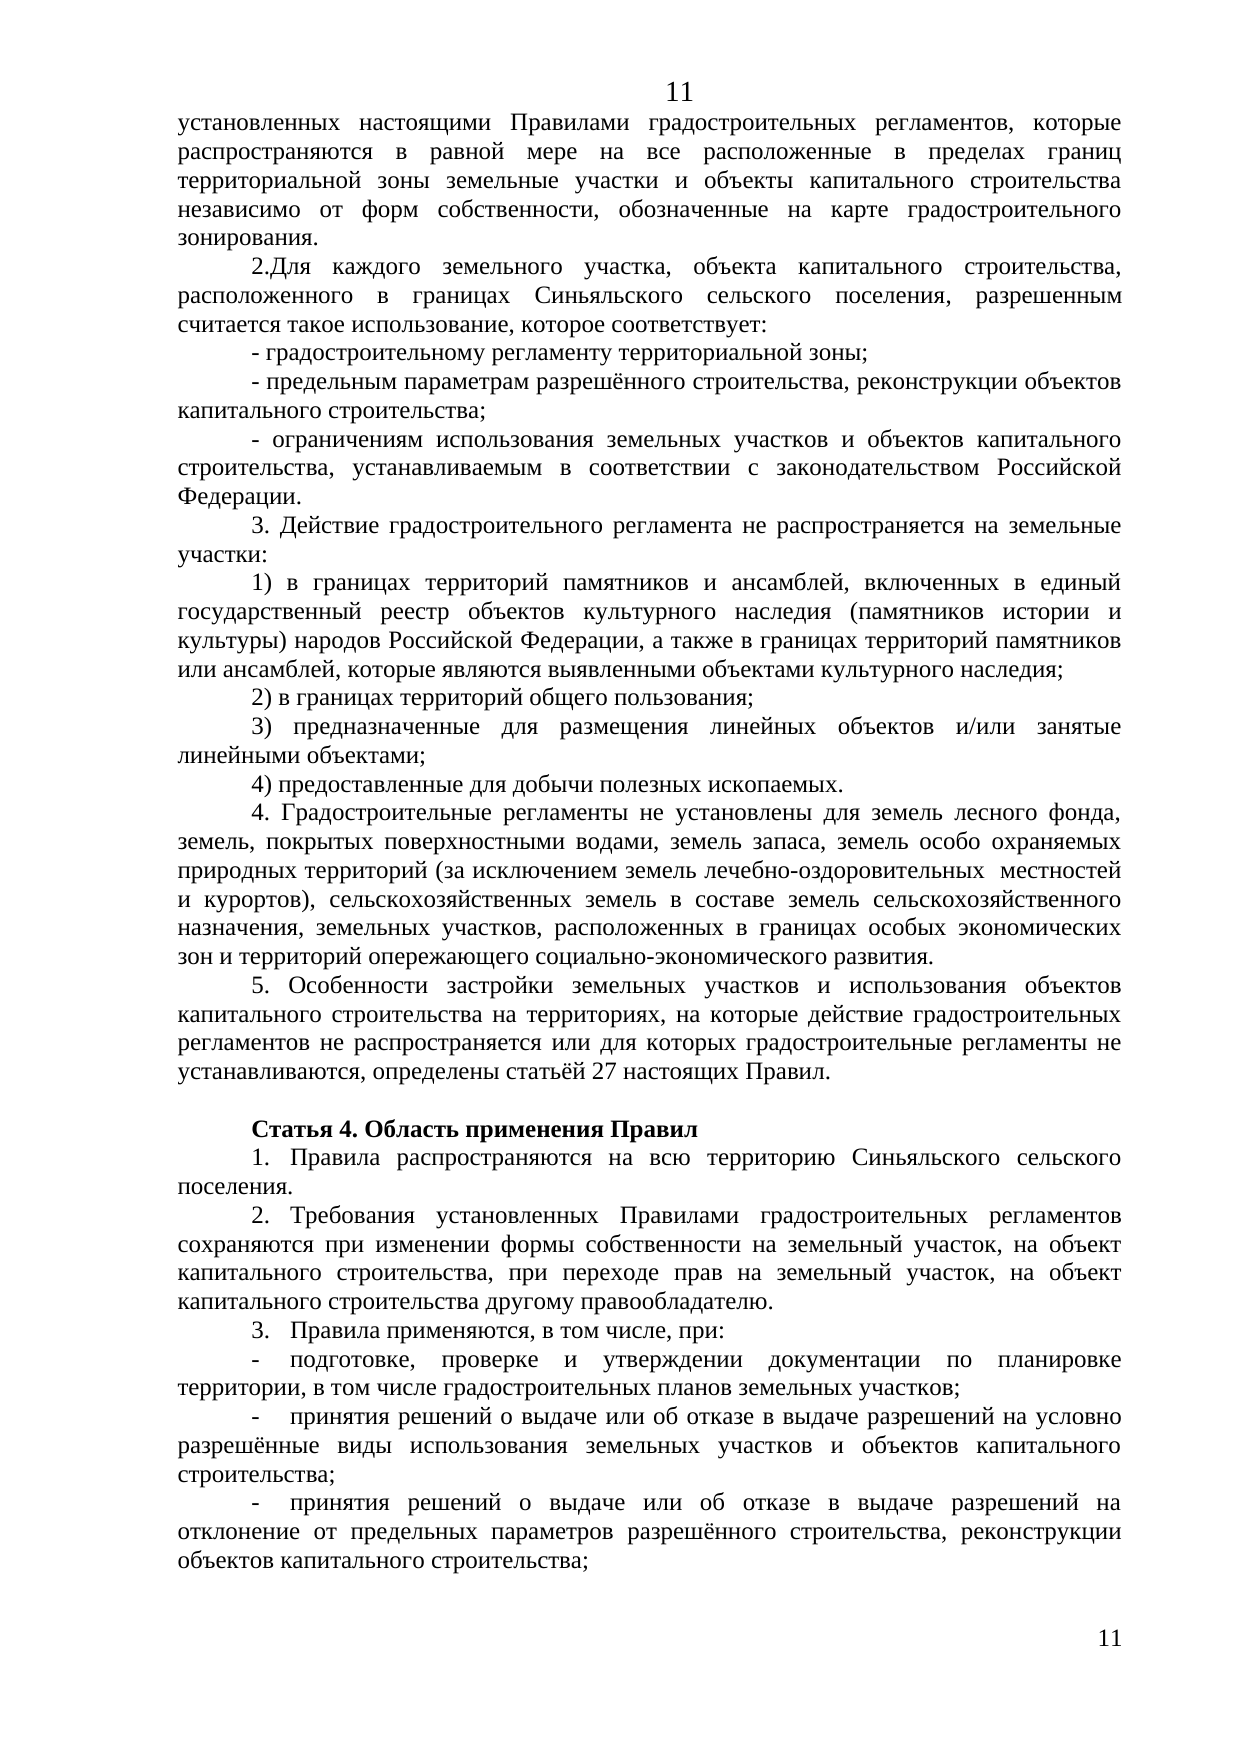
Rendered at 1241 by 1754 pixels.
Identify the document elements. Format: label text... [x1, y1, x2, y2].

text - ограничениям использования земельных участков и объектов капитального строительства, устанавливаемым в соответствии с законодательством Российской Федерации. [177, 424, 1122, 510]
text 3. Правила применяются, в том числе, при: [177, 1315, 1122, 1344]
text 2) в границах территорий общего пользования; [177, 682, 1122, 711]
list Статья 4. Область применения Правил [177, 1114, 1122, 1142]
text - принятия решений о выдаче или об отказе в выдаче разрешений на отклонение от предельных параметров разрешённого строительства, реконструкции объектов капитального строительства; [177, 1487, 1122, 1574]
text - градостроительному регламенту территориальной зоны; [177, 337, 1122, 366]
text - принятия решений о выдаче или об отказе в выдаче разрешений на условно разрешённые виды использования земельных участков и объектов капитального строительства; [177, 1401, 1122, 1487]
list Требования установленных Правилами градостроительных регламентов сохраняются при изменении формы собственности на земельный участок, на объект капитального строительства, при переходе прав на земельный участок, на объект капитального строительства другому правообладателю. [177, 1200, 1122, 1315]
text 1) в границах территорий памятников и ансамблей, включенных в единый государственный реестр объектов культурного наследия (памятников истории и культуры) народов Российской Федерации, а также в границах территорий памятников или ансамблей, которые являются выявленными объектами культурного наследия; [177, 567, 1122, 682]
text 4. Градостроительные регламенты не установлены для земель лесного фонда, земель, покрытых поверхностными водами, земель запаса, земель особо охраняемых природных территорий (за исключением земель лечебно-оздоровительных местностей и курортов), сельскохозяйственных земель в составе земель сельскохозяйственного назначения, земельных участков, расположенных в границах особых экономических зон и территорий опережающего социально-экономического развития. [177, 797, 1122, 970]
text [177, 107, 1122, 251]
text 5. Особенности застройки земельных участков и использования объектов капитального строительства на территориях, на которые действие градостроительных регламентов не распространяется или для которых градостроительные регламенты не устанавливаются, определены статьёй 27 настоящих Правил. [177, 970, 1122, 1085]
text 2.Для каждого земельного участка, объекта капитального строительства, расположенного в границах Синьяльского сельского поселения, разрешенным считается такое использование, которое соответствует: [177, 251, 1122, 337]
text 3) предназначенные для размещения линейных объектов и/или занятые линейными объектами; [177, 711, 1122, 769]
text 4) предоставленные для добычи полезных ископаемых. [177, 769, 1122, 797]
text - предельным параметрам разрешённого строительства, реконструкции объектов капитального строительства; [177, 366, 1122, 424]
list Правила распространяются на всю территорию Синьяльского сельского поселения. [177, 1142, 1122, 1200]
text 3. Действие градостроительного регламента не распространяется на земельные участки: [177, 510, 1122, 567]
text - подготовке, проверке и утверждении документации по планировке территории, в том числе градостроительных планов земельных участков; [177, 1344, 1122, 1401]
